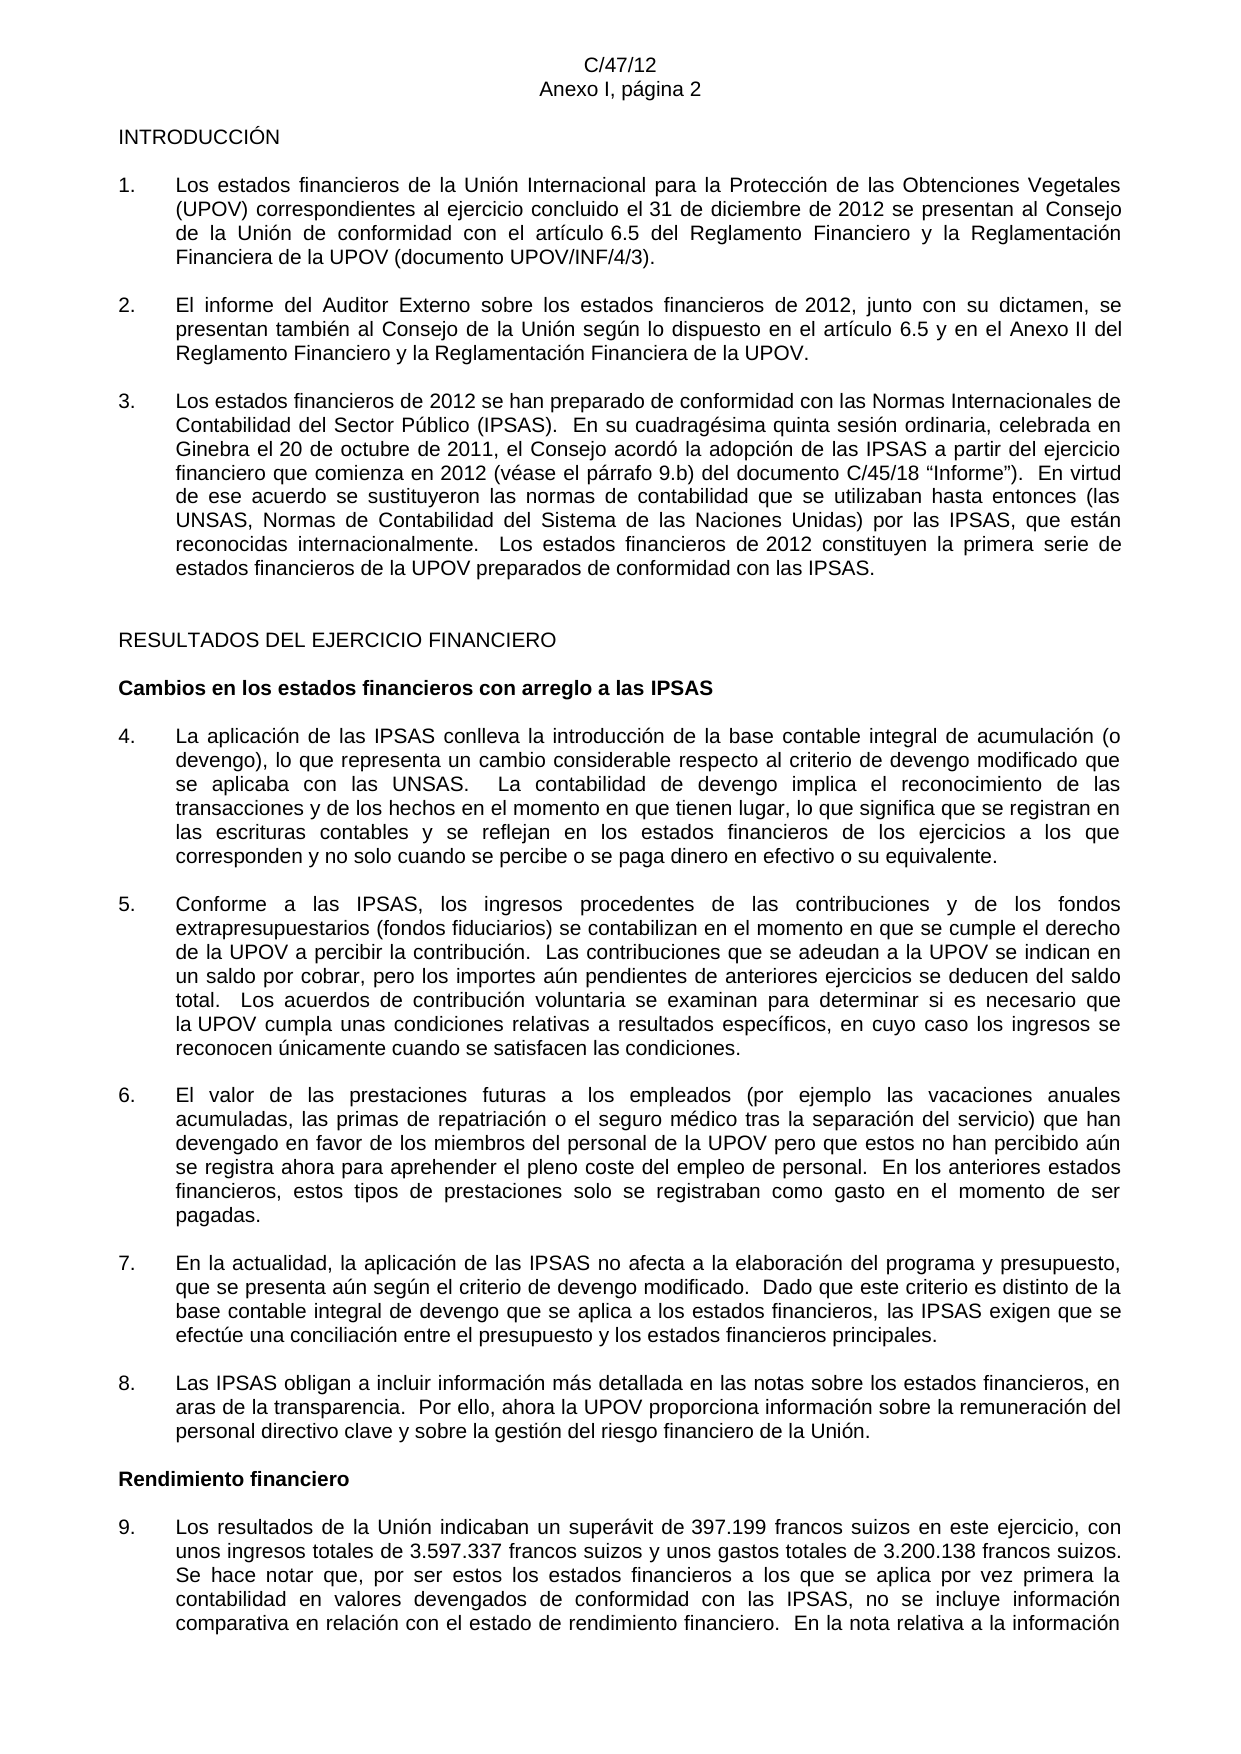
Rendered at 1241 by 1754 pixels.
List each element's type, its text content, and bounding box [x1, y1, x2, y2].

text Rendimiento financiero [118, 1467, 1122, 1491]
text Cambios en los estados financieros con arreglo a las IPSAS [118, 676, 1122, 700]
subtitle Introducción [118, 125, 1122, 149]
list Los estados financieros de la Unión Internacional para la Protección de las Obtenciones Vegetales (UPOV) correspondientes al ejercicio concluido el 31 de diciembre de 2012 se presentan al Consejo de la Unión de conformidad con el artículo 6.5 del Reglamento Financiero y la Reglamentación Financiera de la UPOV (documento UPOV/INF/4/3). [118, 173, 1122, 269]
subtitle Resultados del ejercicio financiero [118, 628, 1122, 652]
text 2. El informe del Auditor Externo sobre los estados financieros de 2012, junto con su dictamen, se presentan también al Consejo de la Unión según lo dispuesto en el artículo 6.5 y en el Anexo II del Reglamento Financiero y la Reglamentación Financiera de la UPOV. [118, 293, 1122, 364]
list El valor de las prestaciones futuras a los empleados (por ejemplo las vacaciones anuales acumuladas, las primas de repatriación o el seguro médico tras la separación del servicio) que han devengado en favor de los miembros del personal de la UPOV pero que estos no han percibido aún se registra ahora para aprehender el pleno coste del empleo de personal. En los anteriores estados financieros, estos tipos de prestaciones solo se registraban como gasto en el momento de ser pagadas. [118, 1083, 1122, 1227]
list La aplicación de las IPSAS conlleva la introducción de la base contable integral de acumulación (o devengo), lo que representa un cambio considerable respecto al criterio de devengo modificado que se aplicaba con las UNSAS. La contabilidad de devengo implica el reconocimiento de las transacciones y de los hechos en el momento en que tienen lugar, lo que significa que se registran en las escrituras contables y se reflejan en los estados financieros de los ejercicios a los que corresponden y no solo cuando se percibe o se paga dinero en efectivo o su equivalente. [118, 724, 1122, 868]
text 3. Los estados financieros de 2012 se han preparado de conformidad con las Normas Internacionales de Contabilidad del Sector Público (IPSAS). En su cuadragésima quinta sesión ordinaria, celebrada en Ginebra el 20 de octubre de 2011, el Consejo acordó la adopción de las IPSAS a partir del ejercicio financiero que comienza en 2012 (véase el párrafo 9.b) del documento C/45/18 “Informe”). En virtud de ese acuerdo se sustituyeron las normas de contabilidad que se utilizaban hasta entonces (las UNSAS, Normas de Contabilidad del Sistema de las Naciones Unidas) por las IPSAS, que están reconocidas internacionalmente. Los estados financieros de 2012 constituyen la primera serie de estados financieros de la UPOV preparados de conformidad con las IPSAS. [118, 388, 1122, 580]
list Las IPSAS obligan a incluir información más detallada en las notas sobre los estados financieros, en aras de la transparencia. Por ello, ahora la UPOV proporciona información sobre la remuneración del personal directivo clave y sobre la gestión del riesgo financiero de la Unión. [118, 1371, 1122, 1443]
list Conforme a las IPSAS, los ingresos procedentes de las contribuciones y de los fondos extrapresupuestarios (fondos fiduciarios) se contabilizan en el momento en que se cumple el derecho de la UPOV a percibir la contribución. Las contribuciones que se adeudan a la UPOV se indican en un saldo por cobrar, pero los importes aún pendientes de anteriores ejercicios se deducen del saldo total. Los acuerdos de contribución voluntaria se examinan para determinar si es necesario que la UPOV cumpla unas condiciones relativas a resultados específicos, en cuyo caso los ingresos se reconocen únicamente cuando se satisfacen las condiciones. [118, 892, 1122, 1059]
list En la actualidad, la aplicación de las IPSAS no afecta a la elaboración del programa y presupuesto, que se presenta aún según el criterio de devengo modificado. Dado que este criterio es distinto de la base contable integral de devengo que se aplica a los estados financieros, las IPSAS exigen que se efectúe una conciliación entre el presupuesto y los estados financieros principales. [118, 1251, 1122, 1347]
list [118, 1514, 1122, 1634]
